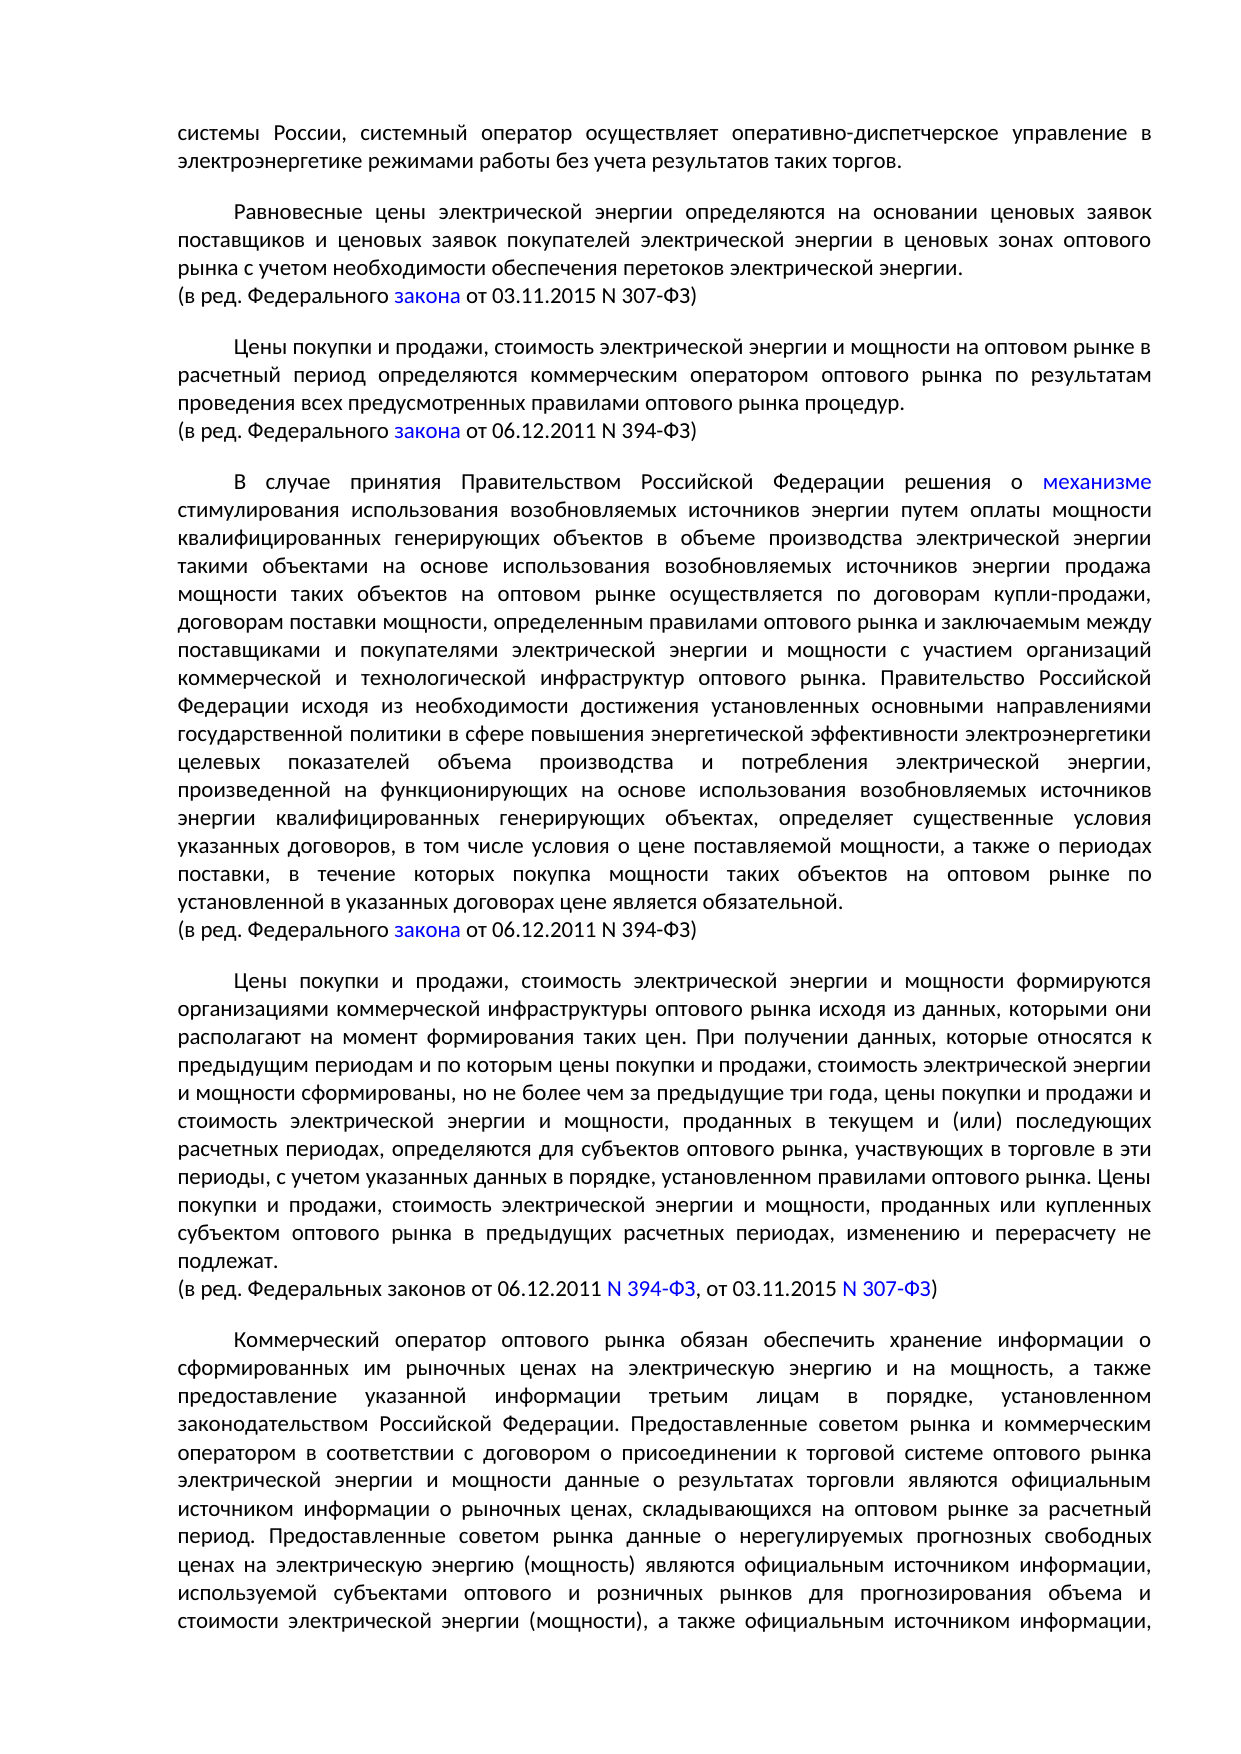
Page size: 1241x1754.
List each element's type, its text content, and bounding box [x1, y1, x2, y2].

text (в ред. Федерального закона от 03.11.2015 N 307-ФЗ) [177, 281, 1152, 309]
text (в ред. Федерального закона от 06.12.2011 N 394-ФЗ) [177, 915, 1152, 943]
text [177, 1326, 1152, 1634]
text (в ред. Федеральных законов от 06.12.2011 N 394-ФЗ, от 03.11.2015 N 307-ФЗ) [177, 1274, 1152, 1303]
text Равновесные цены электрической энергии определяются на основании ценовых заявок поставщиков и ценовых заявок покупателей электрической энергии в ценовых зонах оптового рынка с учетом необходимости обеспечения перетоков электрической энергии. [177, 197, 1152, 281]
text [177, 118, 1152, 174]
text В случае принятия Правительством Российской Федерации решения о механизме стимулирования использования возобновляемых источников энергии путем оплаты мощности квалифицированных генерирующих объектов в объеме производства электрической энергии такими объектами на основе использования возобновляемых источников энергии продажа мощности таких объектов на оптовом рынке осуществляется по договорам купли-продажи, договорам поставки мощности, определенным правилами оптового рынка и заключаемым между поставщиками и покупателями электрической энергии и мощности с участием организаций коммерческой и технологической инфраструктур оптового рынка. Правительство Российской Федерации исходя из необходимости достижения установленных основными направлениями государственной политики в сфере повышения энергетической эффективности электроэнергетики целевых показателей объема производства и потребления электрической энергии, произведенной на функционирующих на основе использования возобновляемых источников энергии квалифицированных генерирующих объектах, определяет существенные условия указанных договоров, в том числе условия о цене поставляемой мощности, а также о периодах поставки, в течение которых покупка мощности таких объектов на оптовом рынке по установленной в указанных договорах цене является обязательной. [177, 467, 1152, 915]
text (в ред. Федерального закона от 06.12.2011 N 394-ФЗ) [177, 416, 1152, 444]
text Цены покупки и продажи, стоимость электрической энергии и мощности на оптовом рынке в расчетный период определяются коммерческим оператором оптового рынка по результатам проведения всех предусмотренных правилами оптового рынка процедур. [177, 332, 1152, 416]
text Цены покупки и продажи, стоимость электрической энергии и мощности формируются организациями коммерческой инфраструктуры оптового рынка исходя из данных, которыми они располагают на момент формирования таких цен. При получении данных, которые относятся к предыдущим периодам и по которым цены покупки и продажи, стоимость электрической энергии и мощности сформированы, но не более чем за предыдущие три года, цены покупки и продажи и стоимость электрической энергии и мощности, проданных в текущем и (или) последующих расчетных периодах, определяются для субъектов оптового рынка, участвующих в торговле в эти периоды, с учетом указанных данных в порядке, установленном правилами оптового рынка. Цены покупки и продажи, стоимость электрической энергии и мощности, проданных или купленных субъектом оптового рынка в предыдущих расчетных периодах, изменению и перерасчету не подлежат. [177, 966, 1152, 1274]
